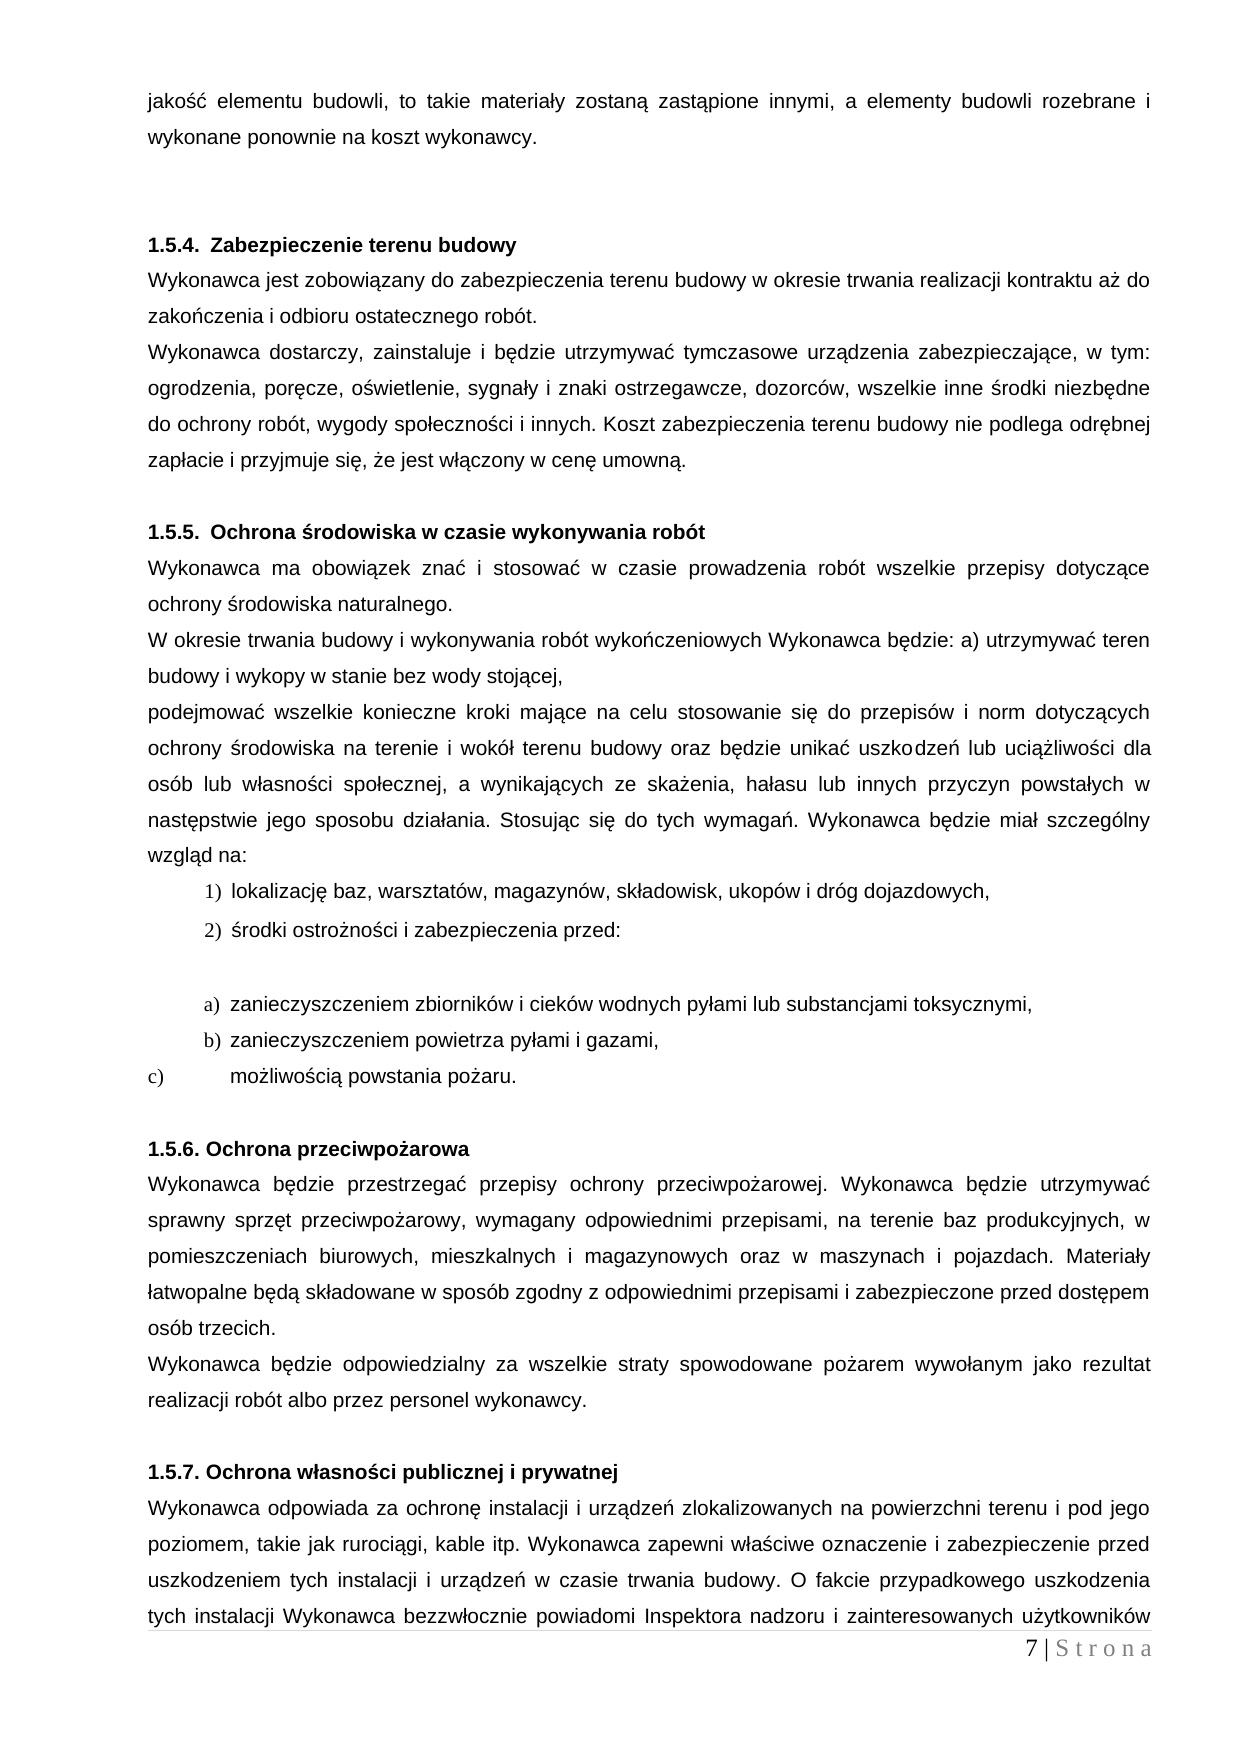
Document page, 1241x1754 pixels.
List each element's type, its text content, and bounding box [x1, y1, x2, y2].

text 1.5.6. Ochrona przeciwpożarowa [148, 1136, 1152, 1160]
list możliwością powstania pożaru. [148, 1064, 1152, 1088]
list zanieczyszczeniem powietrza pyłami i gazami, [204, 1028, 1152, 1052]
text 1.5.4. Zabezpieczenie terenu budowy [148, 232, 1152, 256]
text Wykonawca będzie przestrzegać przepisy ochrony przeciwpożarowej. Wykonawca będzie utrzymywać sprawny sprzęt przeciwpożarowy, wymagany odpowiednimi przepisami, na terenie baz produkcyjnych, w pomieszczeniach biurowych, mieszkalnych i magazynowych oraz w maszynach i pojazdach. Materiały łatwopalne będą składowane w sposób zgodny z odpowiednimi przepisami i zabezpieczone przed dostępem osób trzecich. [148, 1172, 1152, 1340]
text 1.5.5. Ochrona środowiska w czasie wykonywania robót [148, 520, 1152, 544]
text Wykonawca będzie odpowiedzialny za wszelkie straty spowodowane pożarem wywołanym jako rezultat realizacji robót albo przez personel wykonawcy. [148, 1352, 1152, 1412]
text 1.5.7. Ochrona własności publicznej i prywatnej [148, 1460, 1152, 1484]
text podejmować wszelkie konieczne kroki mające na celu stosowanie się do przepisów i norm dotyczących ochrony środowiska na terenie i wokół terenu budowy oraz będzie unikać uszkodzeń lub uciążliwości dla osób lub własności społecznej, a wynikających ze skażenia, hałasu lub innych przyczyn powstałych w następstwie jego sposobu działania. Stosując się do tych wymagań. Wykonawca będzie miał szczególny wzgląd na: [148, 699, 1152, 867]
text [148, 1496, 1152, 1627]
text Wykonawca dostarczy, zainstaluje i będzie utrzymywać tymczasowe urządzenia zabezpieczające, w tym: ogrodzenia, poręcze, oświetlenie, sygnały i znaki ostrzegawcze, dozorców, wszelkie inne środki niezbędne do ochrony robót, wygody społeczności i innych. Koszt zabezpieczenia terenu budowy nie podlega odrębnej zapłacie i przyjmuje się, że jest włączony w cenę umowną. [148, 340, 1152, 472]
list środki ostrożności i zabezpieczenia przed: [204, 917, 1152, 942]
list zanieczyszczeniem zbiorników i cieków wodnych pyłami lub substancjami toksycznymi, [204, 992, 1152, 1016]
text Wykonawca ma obowiązek znać i stosować w czasie prowadzenia robót wszelkie przepisy dotyczące ochrony środowiska naturalnego. [148, 556, 1152, 616]
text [148, 89, 1152, 148]
text Wykonawca jest zobowiązany do zabezpieczenia terenu budowy w okresie trwania realizacji kontraktu aż do zakończenia i odbioru ostatecznego robót. [148, 268, 1152, 328]
text W okresie trwania budowy i wykonywania robót wykończeniowych Wykonawca będzie: a) utrzymywać teren budowy i wykopy w stanie bez wody stojącej, [148, 628, 1152, 688]
list lokalizację baz, warsztatów, magazynów, składowisk, ukopów i dróg dojazdowych, [204, 879, 1152, 903]
